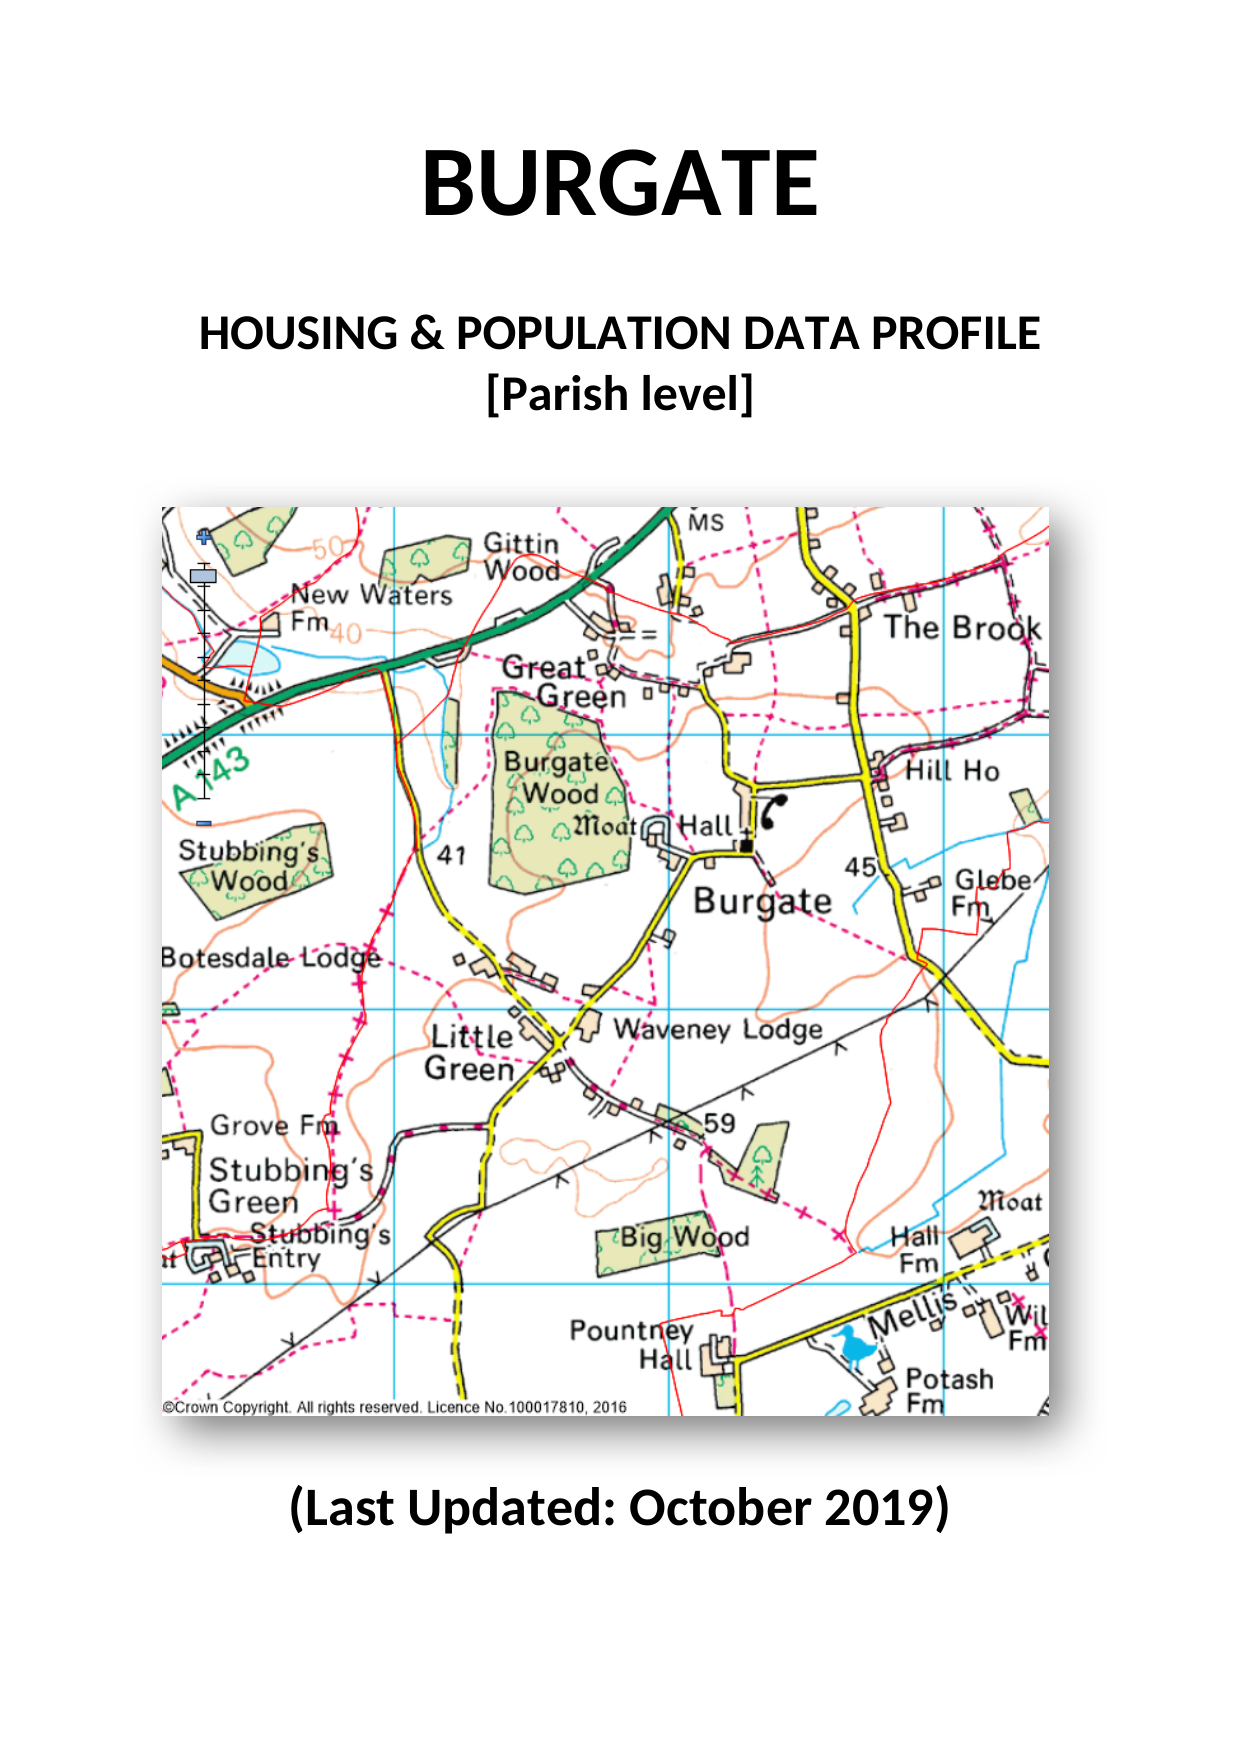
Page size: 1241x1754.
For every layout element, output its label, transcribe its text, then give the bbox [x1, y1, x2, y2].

picture [162, 507, 1049, 1416]
text BURGATE [118, 118, 1122, 240]
text (Last Updated: October 2019) [118, 1473, 1122, 1539]
text [Parish level] [118, 362, 1122, 423]
text HOUSING & POPULATION DATA PROFILE [118, 301, 1122, 362]
